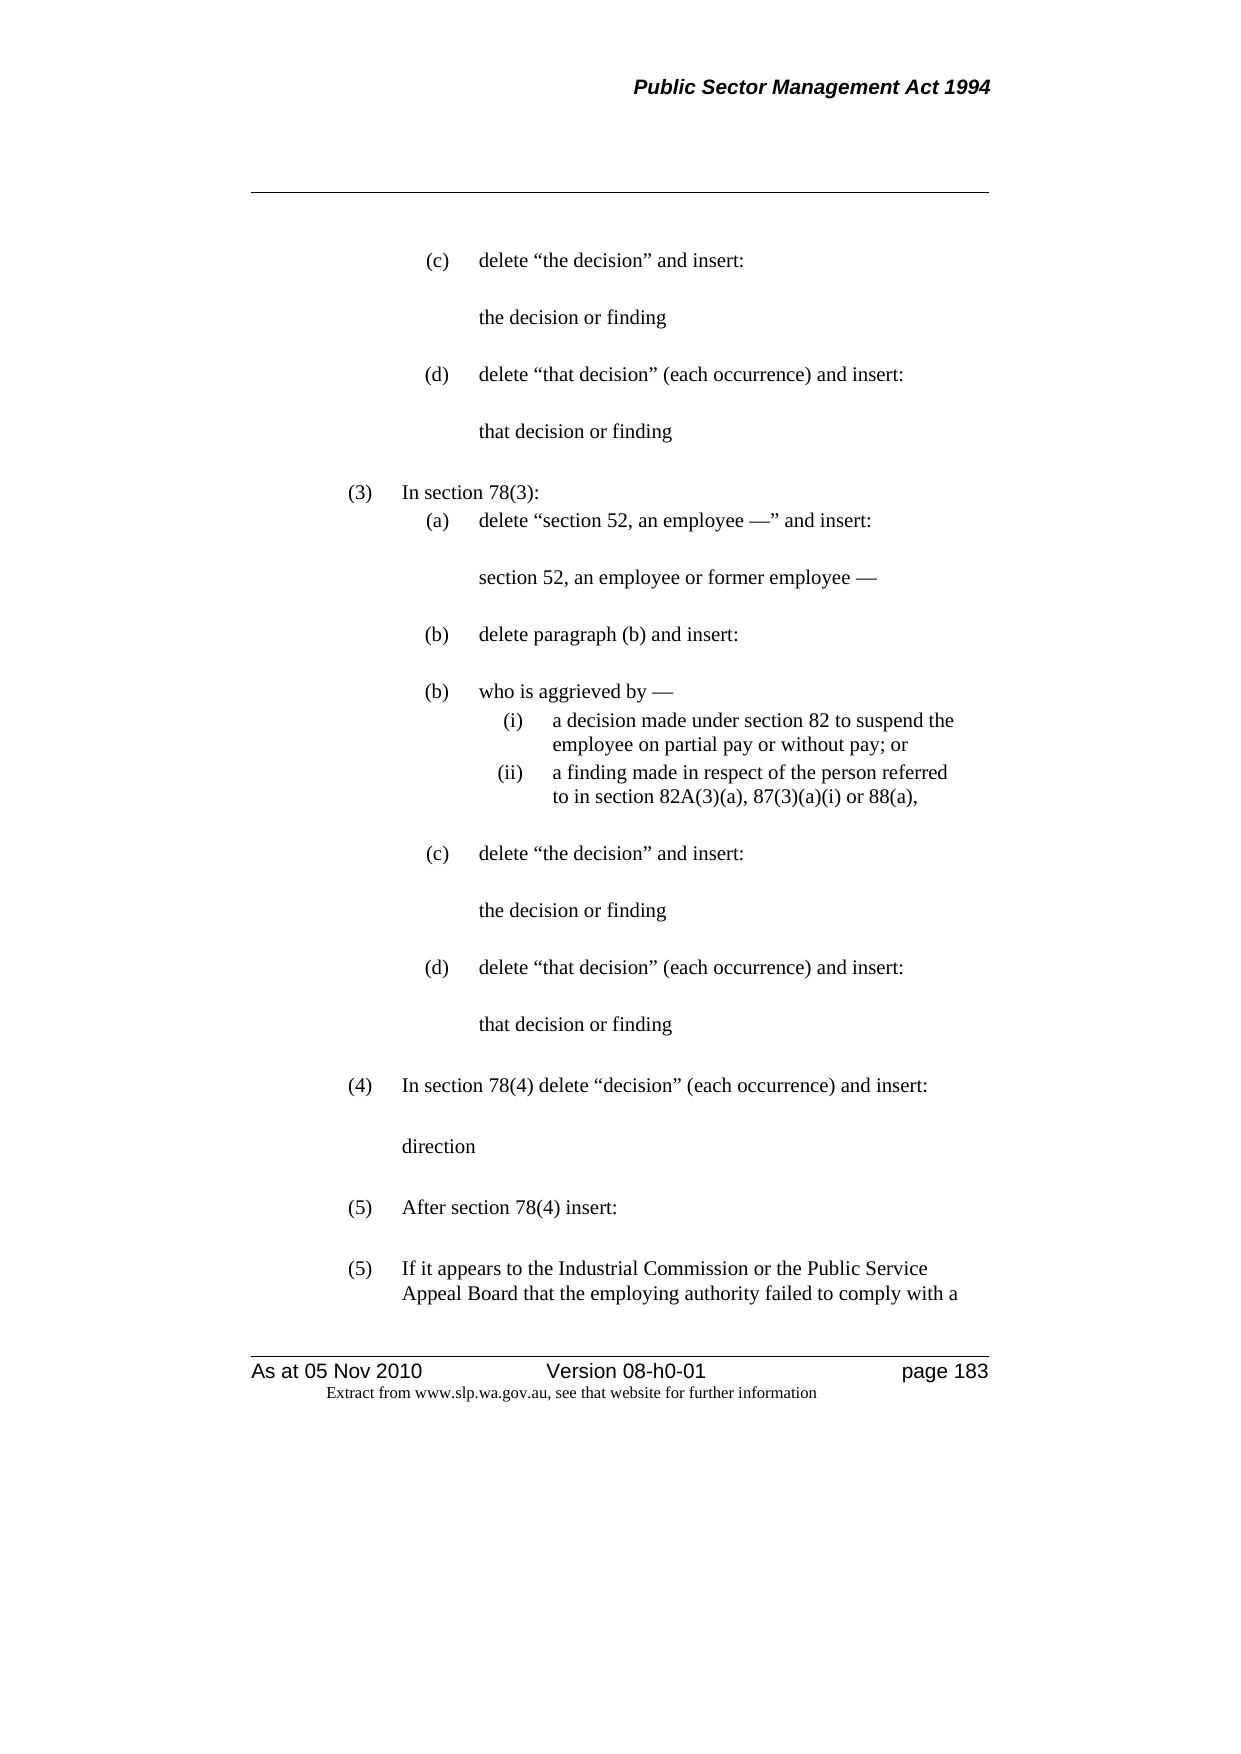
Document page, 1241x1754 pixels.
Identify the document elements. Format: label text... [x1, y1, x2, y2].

text (d) delete “that decision” (each occurrence) and insert: [390, 362, 959, 386]
text that decision or finding [390, 419, 959, 443]
text (3) In section 78(3): [313, 480, 959, 504]
text (c) delete “the decision” and insert: [390, 841, 959, 865]
text the decision or finding [390, 305, 959, 329]
text that decision or finding [390, 1012, 959, 1036]
text (c) delete “the decision” and insert: [390, 248, 959, 272]
text the decision or finding [390, 898, 959, 922]
text (ii) a finding made in respect of the person referred to in section 82A(3)(a), 87(3)(a)(i) or 88(a), [464, 760, 959, 808]
text (4) In section 78(4) delete “decision” (each occurrence) and insert: [313, 1073, 959, 1097]
text direction [313, 1134, 959, 1158]
text (5) After section 78(4) insert: [313, 1195, 959, 1219]
text (d) delete “that decision” (each occurrence) and insert: [390, 955, 959, 979]
text (a) delete “section 52, an employee —” and insert: [390, 508, 959, 532]
text (b) delete paragraph (b) and insert: [390, 622, 959, 646]
text section 52, an employee or former employee — [390, 565, 959, 589]
text (b) who is aggrieved by — [390, 679, 959, 703]
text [313, 1256, 959, 1304]
text (i) a decision made under section 82 to suspend the employee on partial pay or without pay; or [464, 707, 959, 756]
